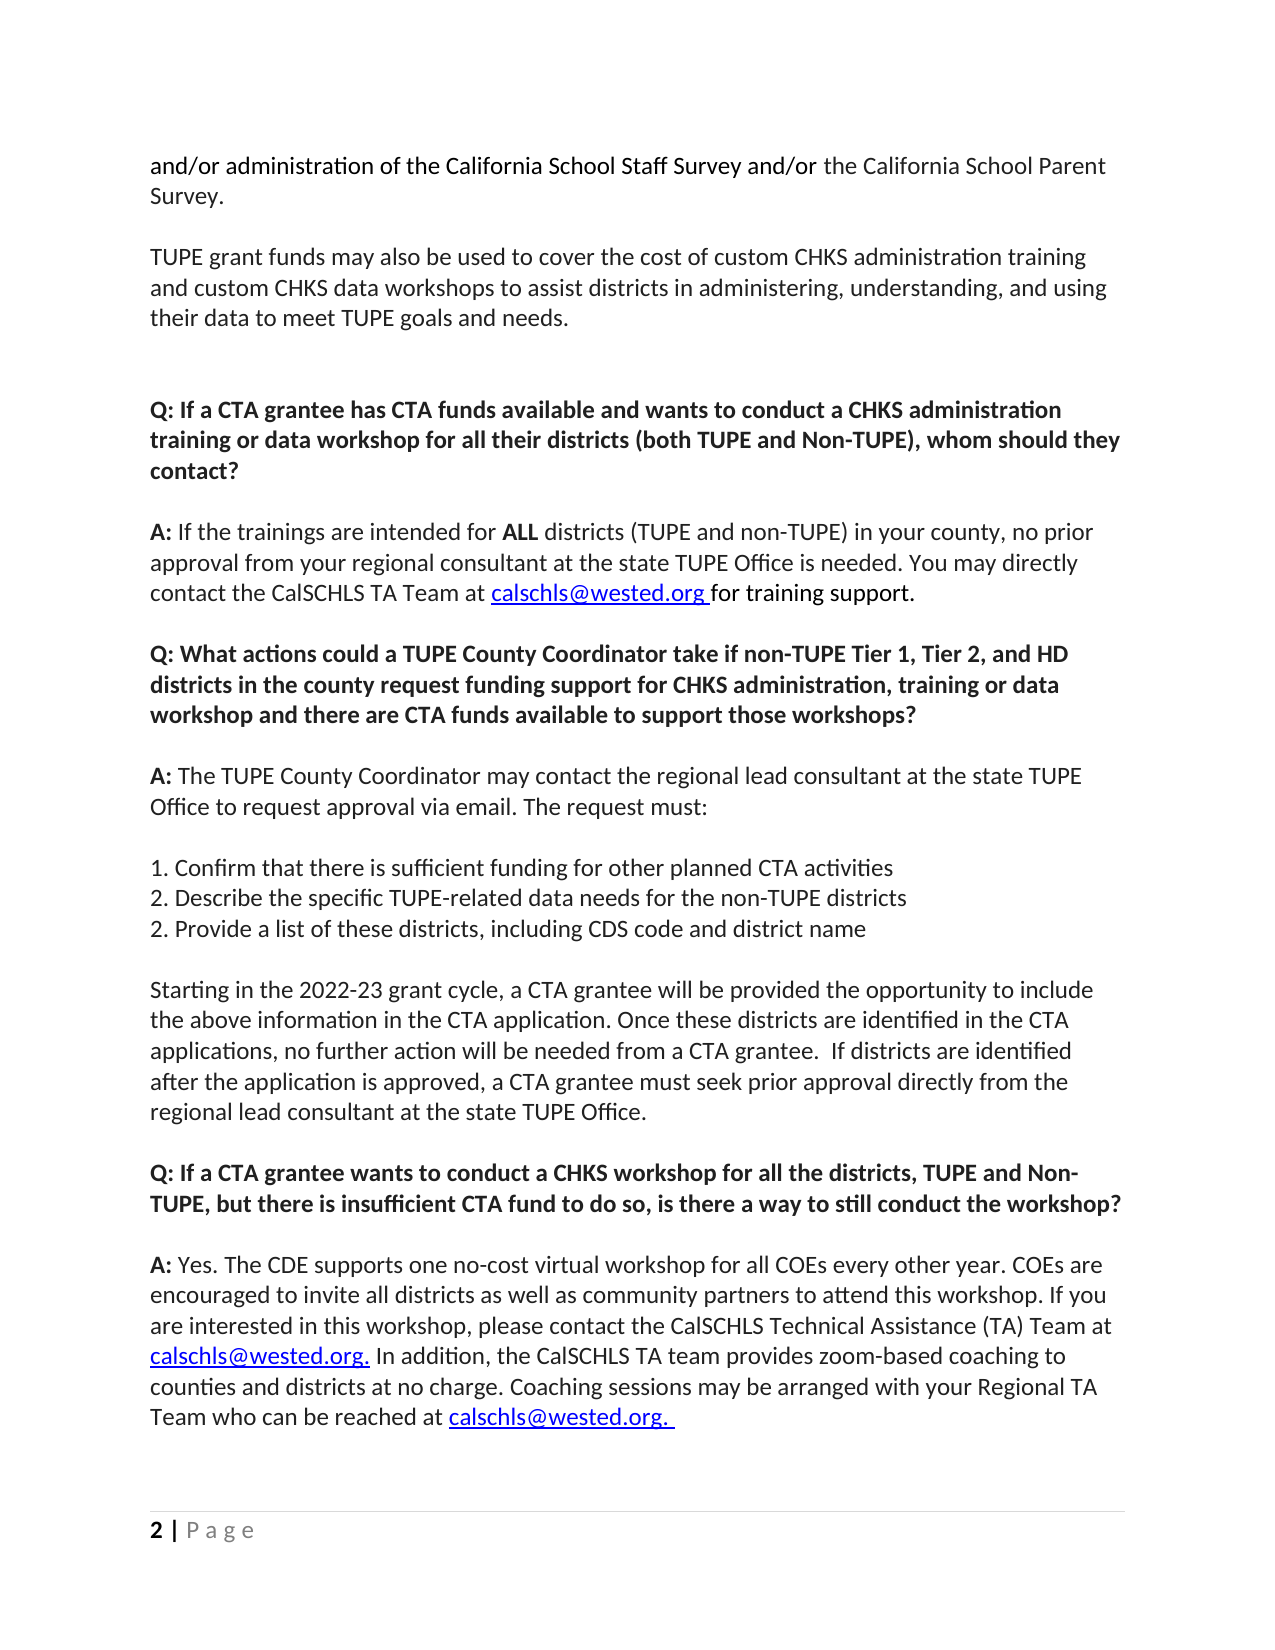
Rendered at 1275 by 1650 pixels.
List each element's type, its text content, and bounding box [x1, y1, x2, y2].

text A: Yes. The CDE supports one no-cost virtual workshop for all COEs every other year. COEs are encouraged to invite all districts as well as community partners to attend this workshop. If you are interested in this workshop, please contact the CalSCHLS Technical Assistance (TA) Team at calschls@wested.org. In addition, the CalSCHLS TA team provides zoom-based coaching to counties and districts at no charge. Coaching sessions may be arranged with your Regional TA Team who can be reached at calschls@wested.org. [150, 1249, 1125, 1432]
text 1. Confirm that there is sufficient funding for other planned CTA activities [150, 852, 1125, 882]
text A: The TUPE County Coordinator may contact the regional lead consultant at the state TUPE Office to request approval via email. The request must: [150, 760, 1125, 821]
text Q: What actions could a TUPE County Coordinator take if non-TUPE Tier 1, Tier 2, and HD districts in the county request funding support for CHKS administration, training or data workshop and there are CTA funds available to support those workshops? [150, 638, 1125, 730]
text 2. Provide a list of these districts, including CDS code and district name [150, 913, 1125, 943]
text 2. Describe the specific TUPE-related data needs for the non-TUPE districts [150, 882, 1125, 913]
text Q: If a CTA grantee wants to conduct a CHKS workshop for all the districts, TUPE and Non-TUPE, but there is insufficient CTA fund to do so, is there a way to still conduct the workshop? [150, 1157, 1125, 1218]
text Starting in the 2022-23 grant cycle, a CTA grantee will be provided the opportunity to include the above information in the CTA application. Once these districts are identified in the CTA applications, no further action will be needed from a CTA grantee. If districts are identified after the application is approved, a CTA grantee must seek prior approval directly from the regional lead consultant at the state TUPE Office. [150, 974, 1125, 1127]
text TUPE grant funds may also be used to cover the cost of custom CHKS administration training and custom CHKS data workshops to assist districts in administering, understanding, and using their data to meet TUPE goals and needs. [150, 242, 1125, 333]
text Q: If a CTA grantee has CTA funds available and wants to conduct a CHKS administration training or data workshop for all their districts (both TUPE and Non-TUPE), whom should they contact? [150, 394, 1125, 486]
text A: If the trainings are intended for ALL districts (TUPE and non-TUPE) in your county, no prior approval from your regional consultant at the state TUPE Office is needed. You may directly contact the CalSCHLS TA Team at calschls@wested.org for training support. [150, 516, 1125, 608]
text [150, 150, 1125, 211]
